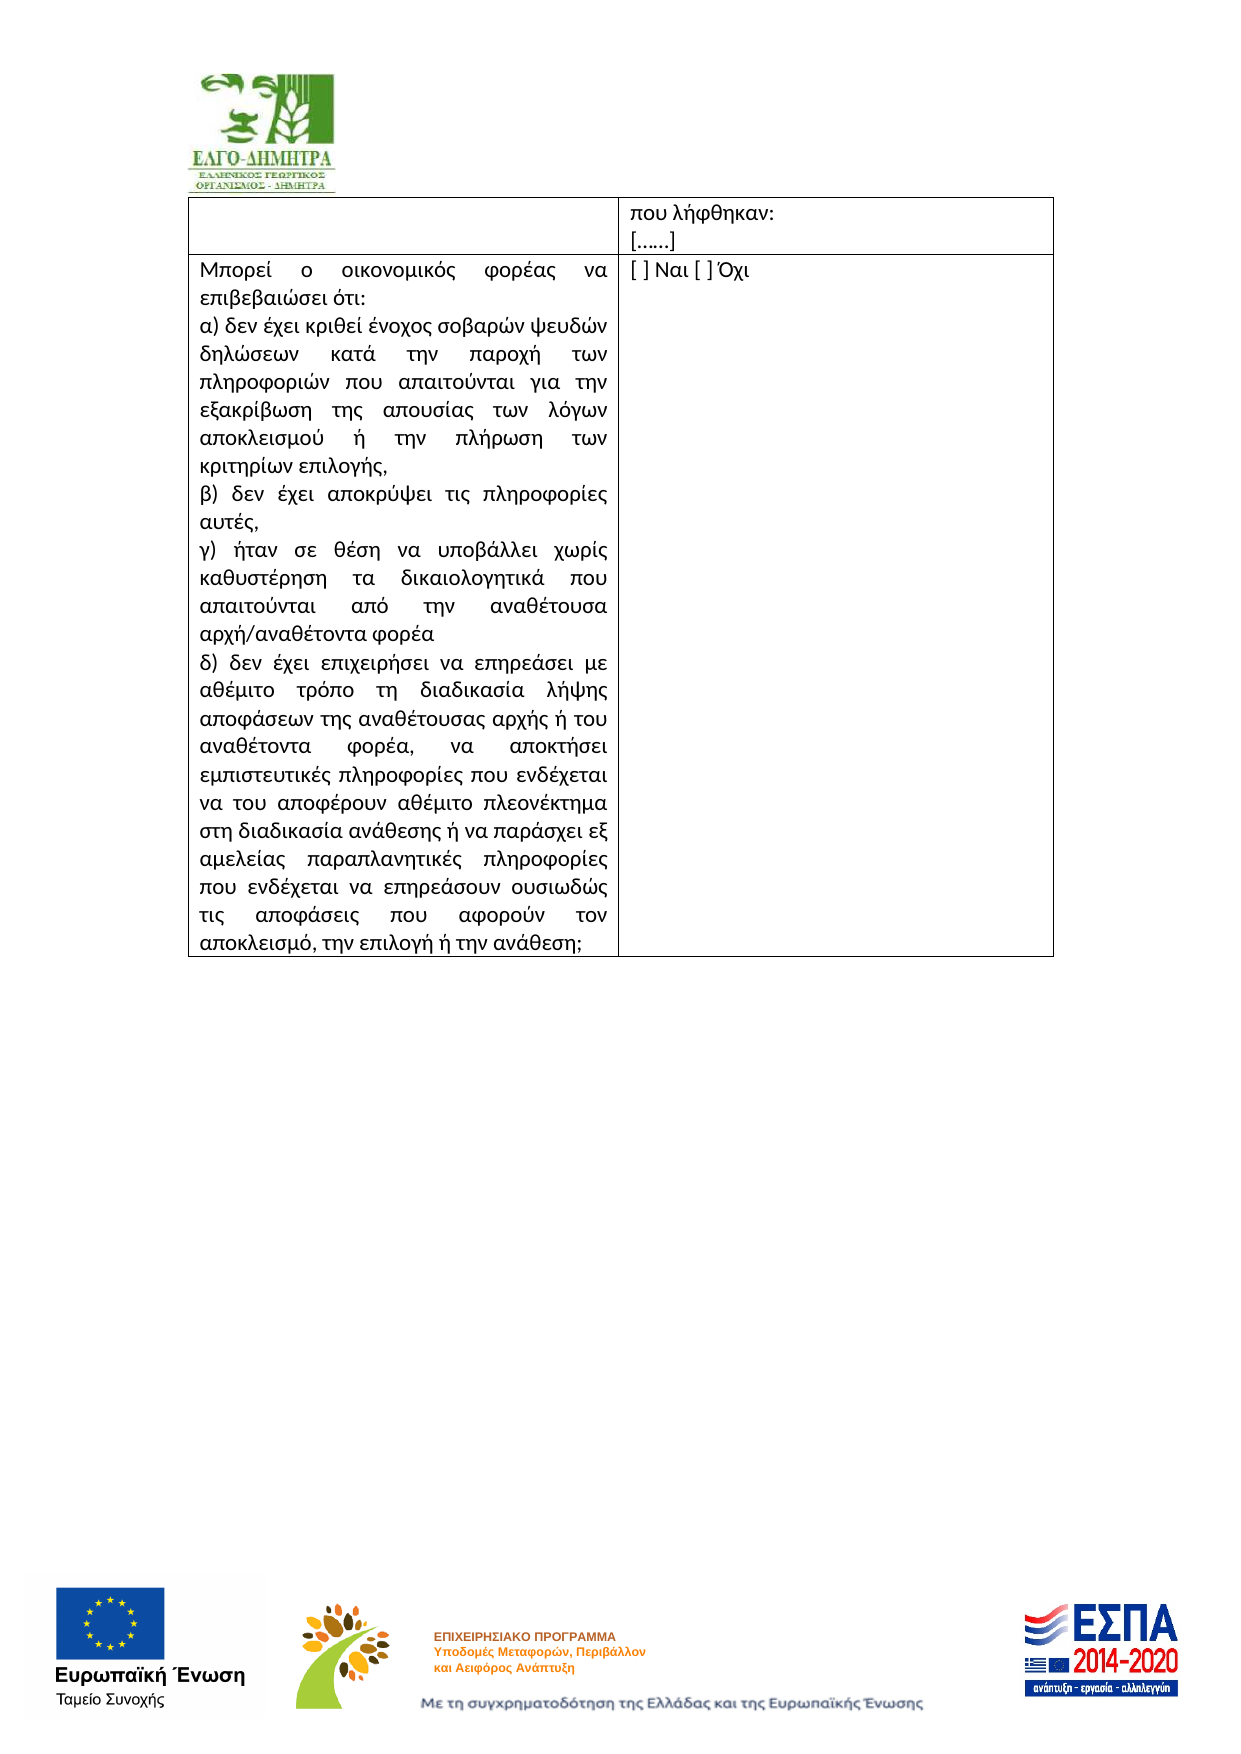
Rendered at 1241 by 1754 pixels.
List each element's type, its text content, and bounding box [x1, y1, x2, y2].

picture [25, 1573, 925, 1719]
picture [187, 73, 336, 197]
table_cell [ ] Ναι [ ] Όχι [619, 255, 1053, 956]
picture [1020, 1601, 1182, 1699]
table_cell Εάν ναι, έχει λάβει ο οικονομικός φορέας μέτρα αυτοκάθαρσης; [ ] Ναι [ ] Όχι Εάν το έχει πράξει, περιγράψτε τα μέτρα που λήφθηκαν: [……] [619, 198, 1053, 254]
table_cell Μπορεί ο οικονομικός φορέας να επιβεβαιώσει ότι: α) δεν έχει κριθεί ένοχος σοβαρών ψευδών δηλώσεων κατά την παροχή των πληροφοριών που απαιτούνται για την εξακρίβωση της απουσίας των λόγων αποκλεισμού ή την πλήρωση των κριτηρίων επιλογής, β) δεν έχει αποκρύψει τις πληροφορίες αυτές, γ) ήταν σε θέση να υποβάλλει χωρίς καθυστέρηση τα δικαιολογητικά που απαιτούνται από την αναθέτουσα αρχή/αναθέτοντα φορέα δ) δεν έχει επιχειρήσει να επηρεάσει με αθέμιτο τρόπο τη διαδικασία λήψης αποφάσεων της αναθέτουσας αρχής ή του αναθέτοντα φορέα, να αποκτήσει εμπιστευτικές πληροφορίες που ενδέχεται να του αποφέρουν αθέμιτο πλεονέκτημα στη διαδικασία ανάθεσης ή να παράσχει εξ αμελείας παραπλανητικές πληροφορίες που ενδέχεται να επηρεάσουν ουσιωδώς τις αποφάσεις που αφορούν τον αποκλεισμό, την επιλογή ή την ανάθεση; [189, 255, 618, 956]
